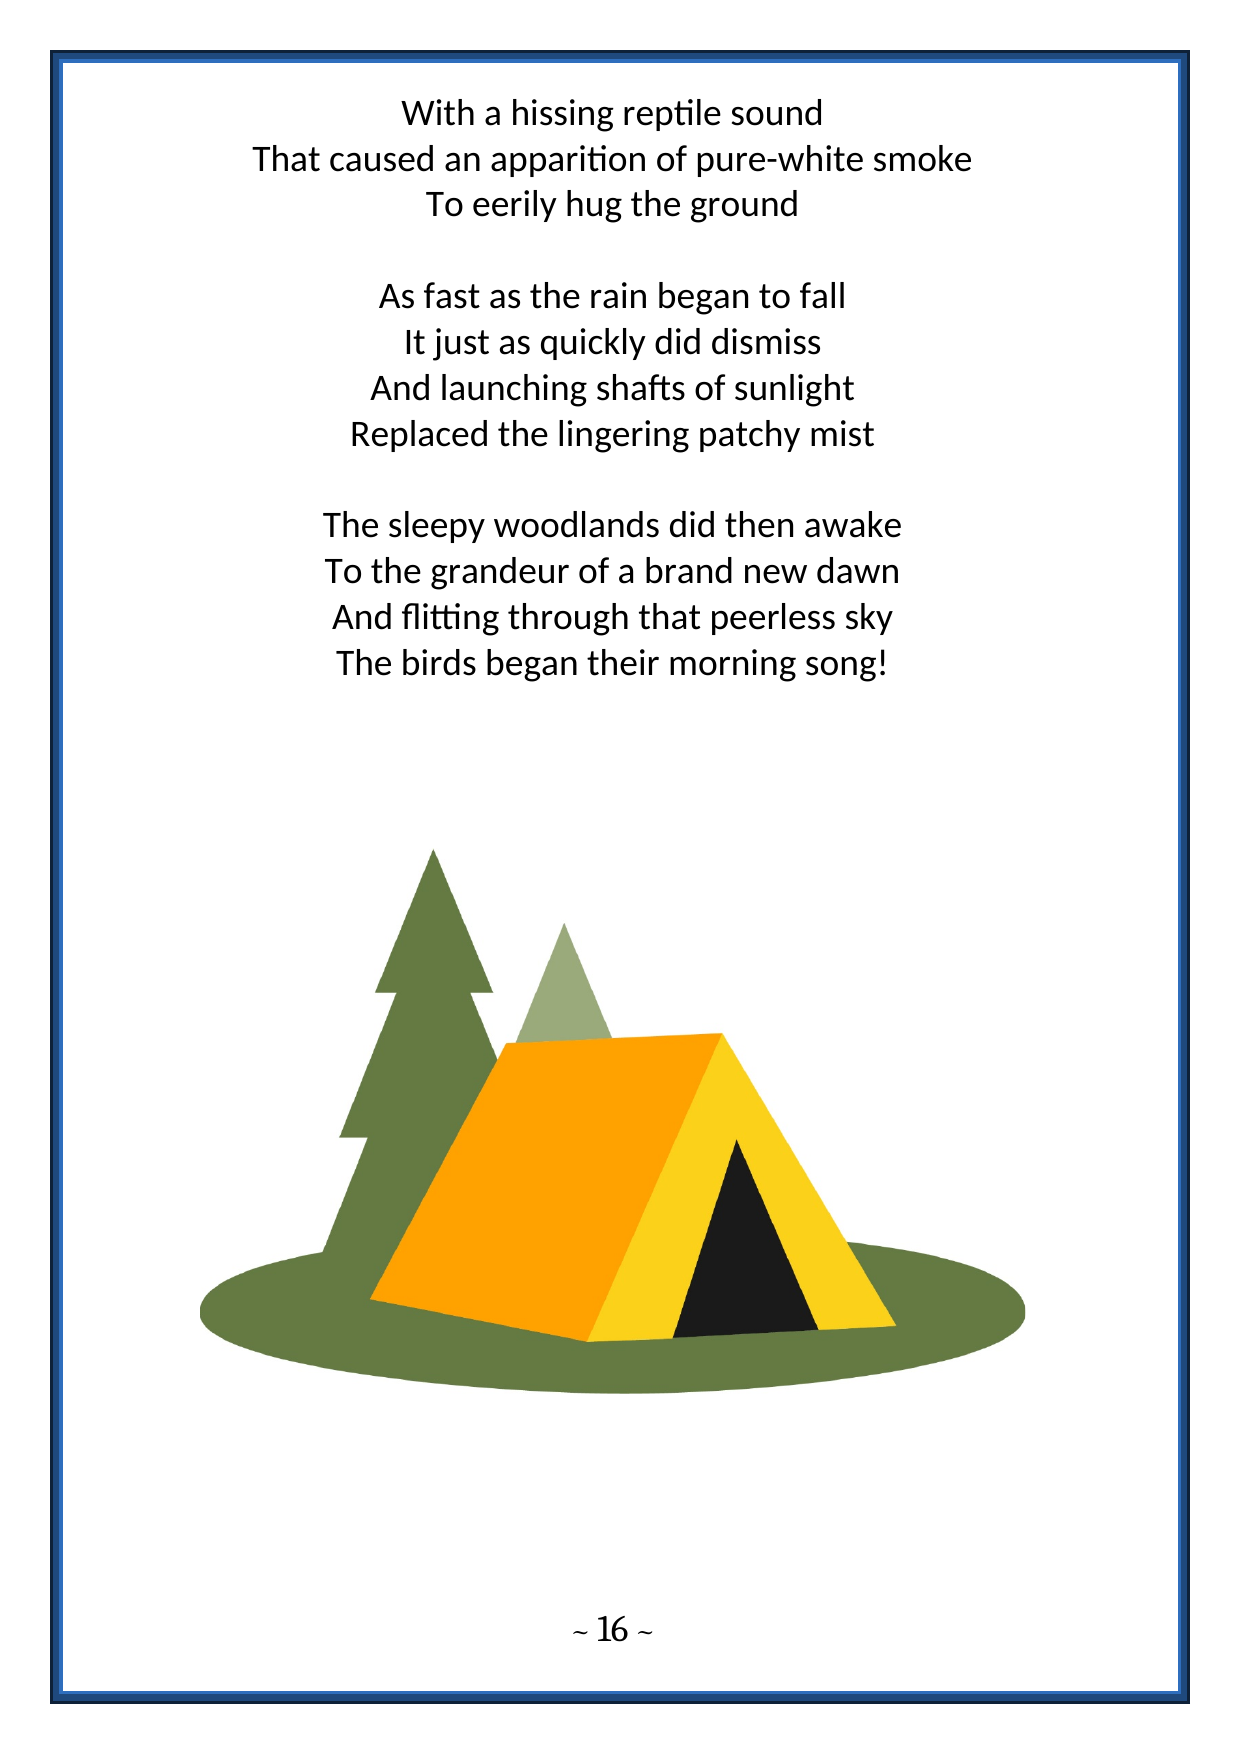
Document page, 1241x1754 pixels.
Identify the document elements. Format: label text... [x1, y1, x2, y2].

text That caused an apparition of pure-white smoke [74, 134, 1151, 180]
text It just as quickly did dismiss [74, 318, 1151, 364]
text And launching shafts of sunlight [74, 364, 1151, 409]
picture [200, 848, 1026, 1394]
text The sleepy woodlands did then awake [74, 501, 1151, 547]
text To the grandeur of a brand new dawn [74, 547, 1151, 593]
text The birds began their morning song! [74, 639, 1151, 684]
text And flitting through that peerless sky [74, 593, 1151, 639]
text With a hissing reptile sound [74, 89, 1151, 134]
text To eerily hug the ground [74, 180, 1151, 226]
text As fast as the rain began to fall [74, 272, 1151, 318]
text Replaced the lingering patchy mist [74, 409, 1151, 455]
